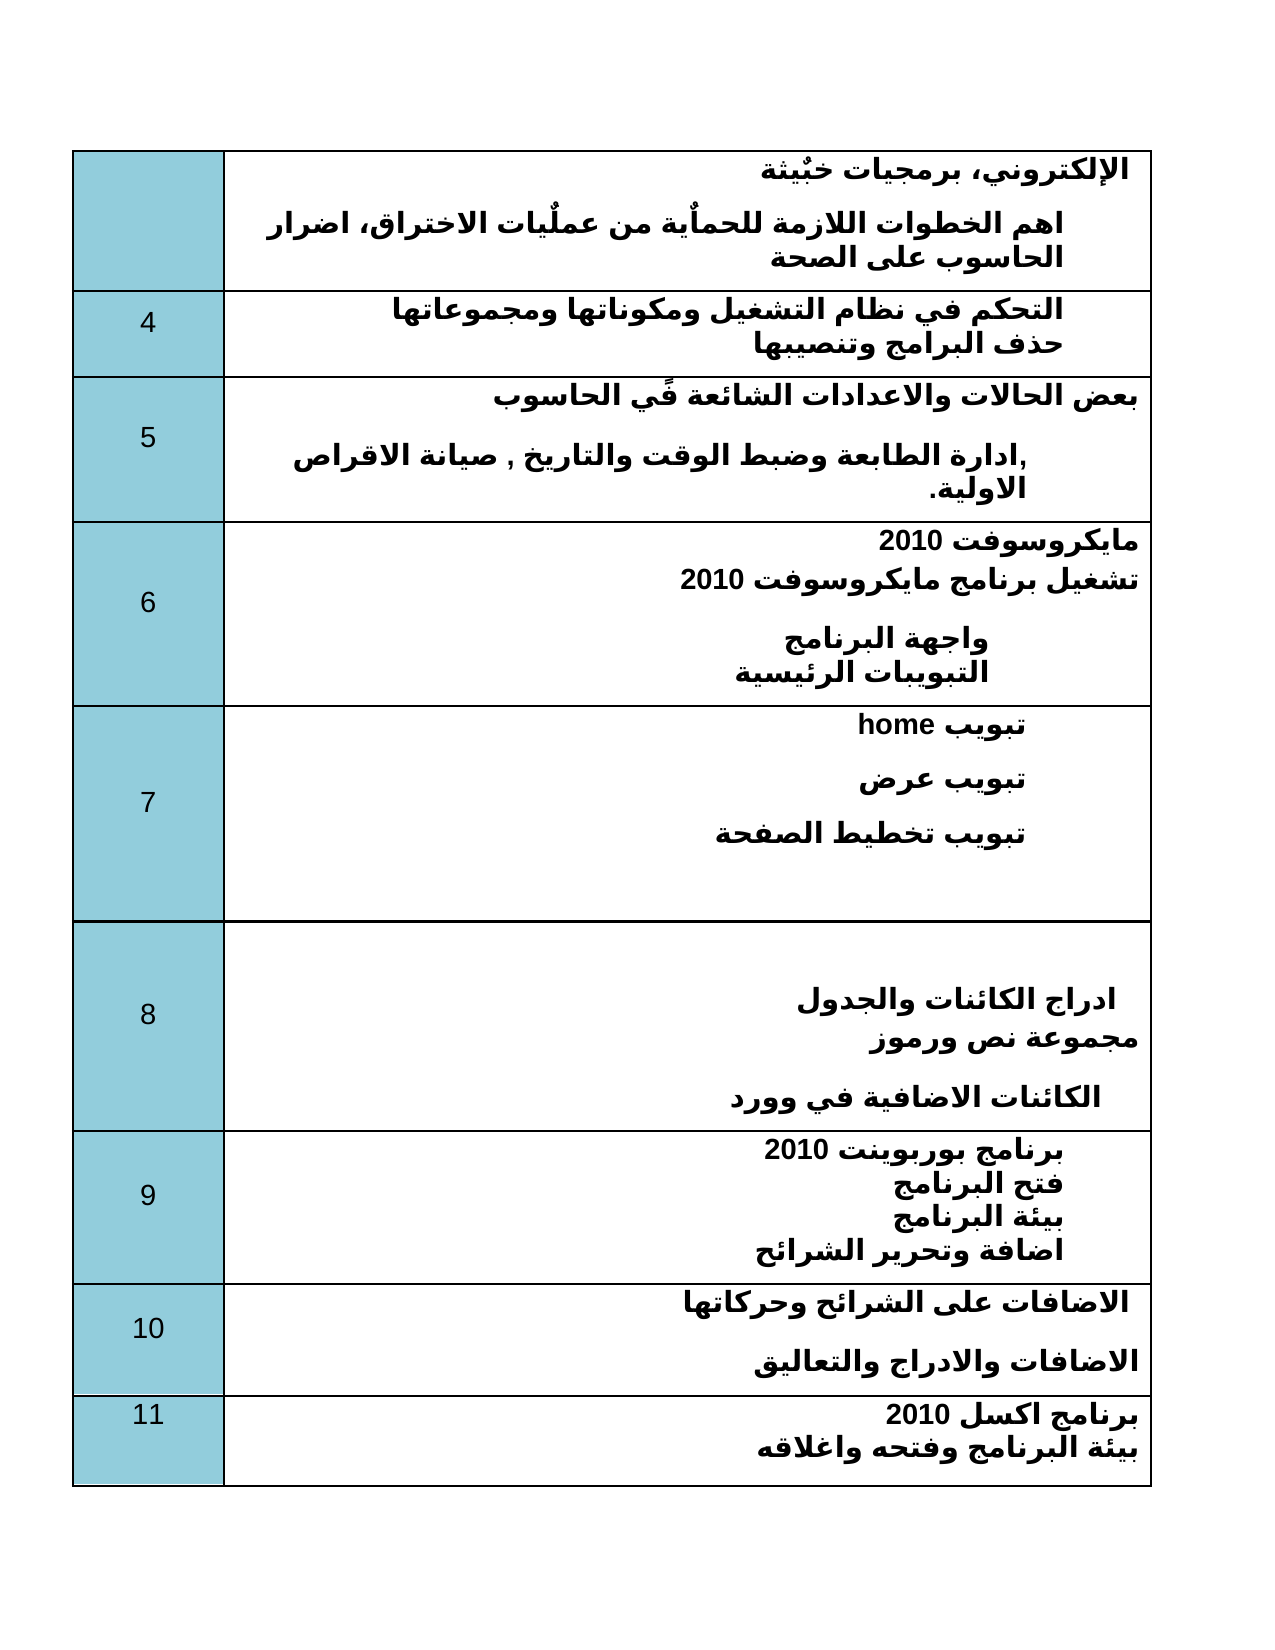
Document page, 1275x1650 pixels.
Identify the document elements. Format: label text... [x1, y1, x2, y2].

table_cell 6 [74, 523, 223, 705]
table_cell ادراج الكائنات والجدول مجموعة نص ورموز الكائنات الاضافية في وورد [225, 923, 1150, 1130]
table_cell التحكم في نظام التشغيل ومكوناتها ومجموعاتها حذف البرامج وتنصيبها [225, 292, 1150, 376]
table_cell 7 [74, 707, 223, 920]
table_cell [225, 152, 1150, 290]
table_cell برنامج بوربوينت 2010 فتح البرنامج بيئة البرنامج اضافة وتحرير الشرائح [225, 1132, 1150, 1283]
table_cell الاضافات على الشرائح وحركاتها الاضافات والادراج والتعاليق [225, 1285, 1150, 1394]
table_cell 4 [74, 292, 223, 376]
table_cell 5 [74, 378, 223, 521]
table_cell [225, 1397, 1150, 1484]
table_cell بعض الحالات والاعدادات الشائعة فًي الحاسوب ,ادارة الطابعة وضبط الوقت والتاريخ , صيانة الاقراص الاولية. [225, 378, 1150, 521]
table_cell 10 [74, 1285, 223, 1394]
table_cell 9 [74, 1132, 223, 1283]
table_cell 3 [74, 152, 223, 290]
table_cell 11 [74, 1397, 223, 1484]
table_cell تبويب home تبويب عرض تبويب تخطيط الصفحة [225, 707, 1150, 920]
table_cell مايكروسوفت 2010 تشغيل برنامج مايكروسوفت 2010 واجهة البرنامج التبويبات الرئيسية [225, 523, 1150, 705]
table_cell 8 [74, 923, 223, 1130]
